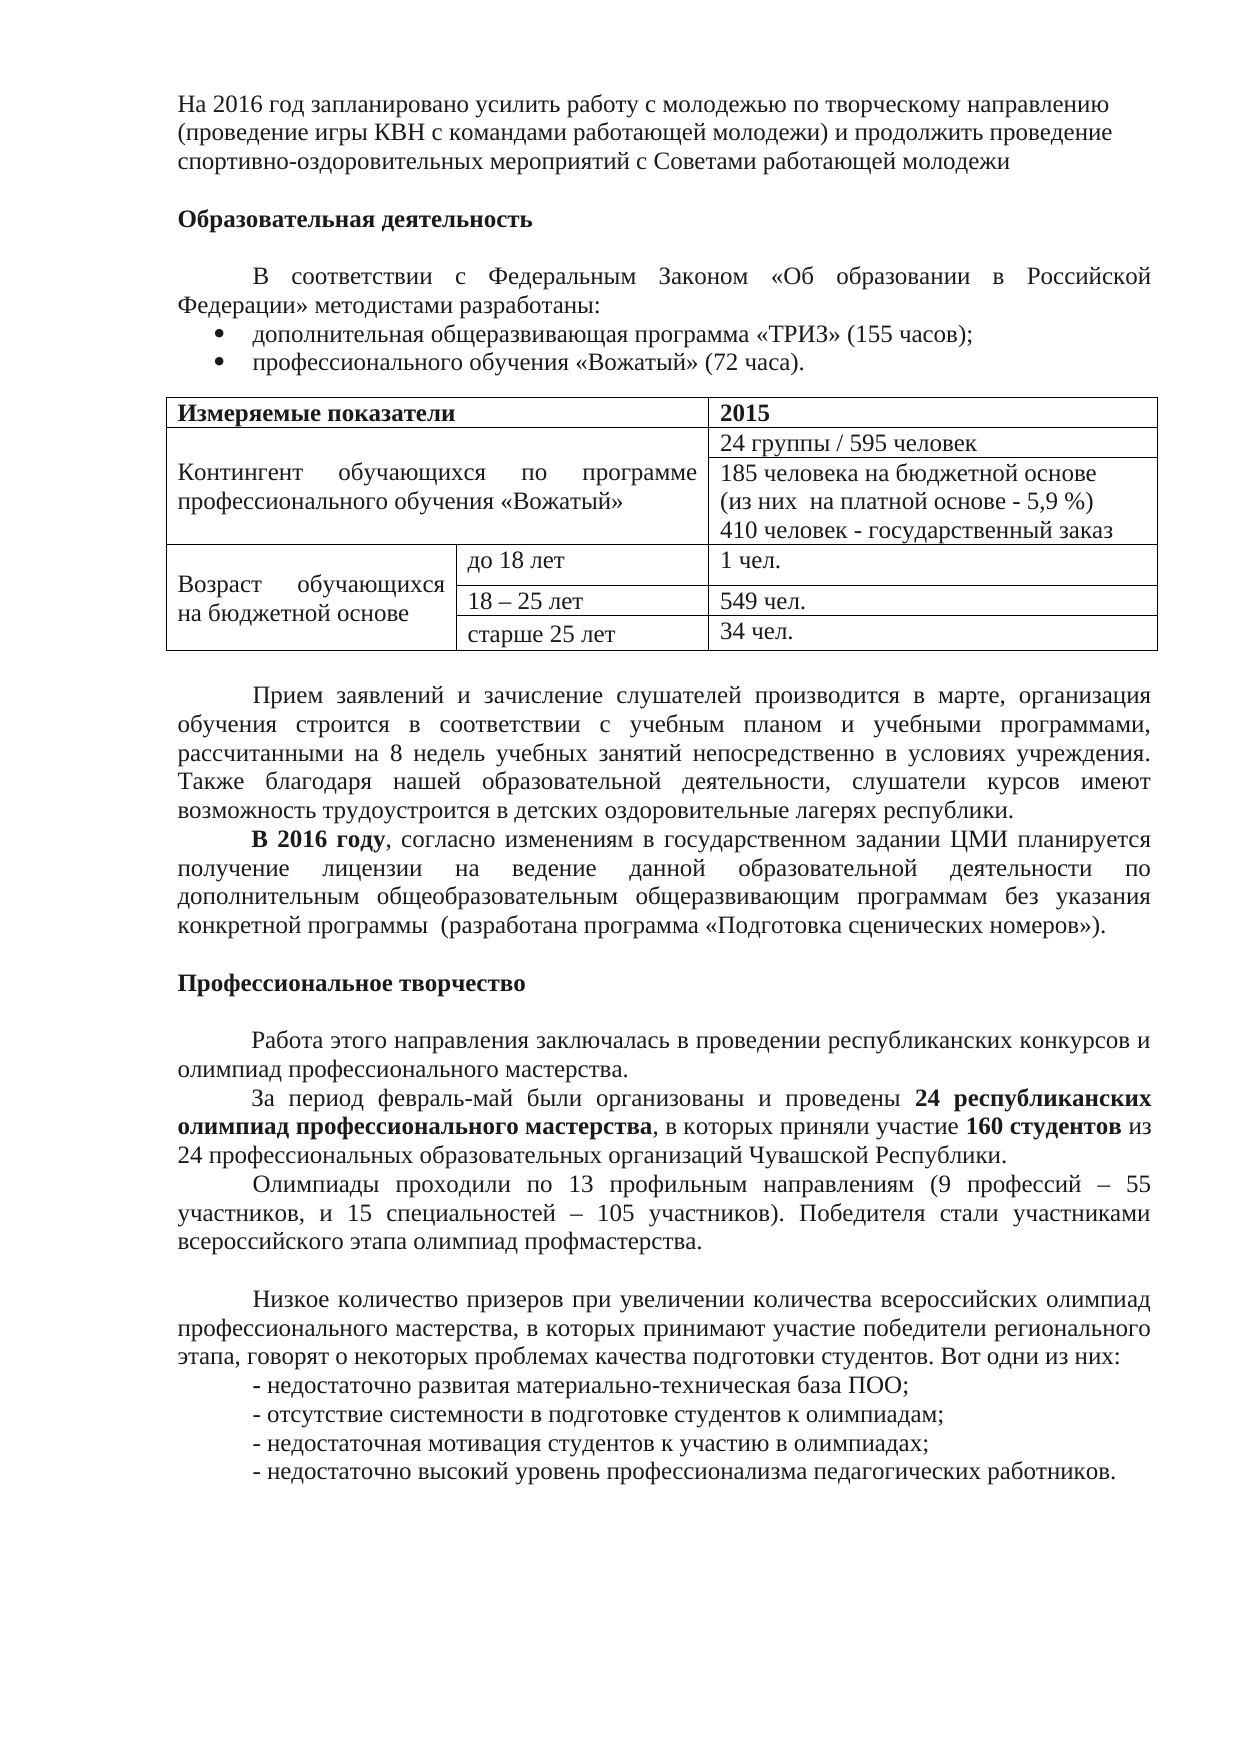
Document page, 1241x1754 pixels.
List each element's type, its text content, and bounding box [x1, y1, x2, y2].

table_cell 185 человека на бюджетной основе (из них на платной основе - 5,9 %) 410 человек - государственный заказ [709, 458, 1157, 544]
table_header Измеряемые показатели [167, 398, 708, 427]
text Профессиональное творчество [177, 968, 1152, 996]
list дополнительная общеразвивающая программа «ТРИЗ» (155 часов); [215, 319, 1152, 347]
table_header 2015 [709, 398, 1157, 427]
table_cell 34 чел. [709, 616, 1157, 650]
text - недостаточно высокий уровень профессионализма педагогических работников. [177, 1456, 1152, 1485]
text За период февраль-май были организованы и проведены 24 республиканских олимпиад профессионального мастерства, в которых приняли участие 160 студентов из 24 профессиональных образовательных организаций Чувашской Республики. [177, 1083, 1152, 1169]
table_cell 24 группы / 595 человек [709, 428, 1157, 457]
text В соответствии с Федеральным Законом «Об образовании в Российской Федерации» методистами разработаны: [177, 261, 1152, 319]
text Олимпиады проходили по 13 профильным направлениям (9 профессий – 55 участников, и 15 специальностей – 105 участников). Победителя стали участниками всероссийского этапа олимпиад профмастерства. [177, 1169, 1152, 1255]
table_cell 1 чел. [709, 545, 1157, 585]
text - недостаточно развитая материально-техническая база ПОО; [177, 1370, 1152, 1399]
table_cell до 18 лет [457, 545, 708, 585]
text В 2016 году, согласно изменениям в государственном задании ЦМИ планируется получение лицензии на ведение данной образовательной деятельности по дополнительным общеобразовательным общеразвивающим программам без указания конкретной программы (разработана программа «Подготовка сценических номеров»). [177, 824, 1152, 939]
text Прием заявлений и зачисление слушателей производится в марте, организация обучения строится в соответствии с учебным планом и учебными программами, рассчитанными на 8 недель учебных занятий непосредственно в условиях учреждения. Также благодаря нашей образовательной деятельности, слушатели курсов имеют возможность трудоустроится в детских оздоровительные лагерях республики. [177, 680, 1152, 824]
table_cell Контингент обучающихся по программе профессионального обучения «Вожатый» [167, 428, 708, 544]
text - отсутствие системности в подготовке студентов к олимпиадам; [177, 1399, 1152, 1428]
text На 2016 год запланировано усилить работу с молодежью по творческому направлению (проведение игры КВН с командами работающей молодежи) и продолжить проведение спортивно-оздоровительных мероприятий с Советами работающей молодежи [177, 89, 1152, 175]
list профессионального обучения «Вожатый» (72 часа). [215, 347, 1152, 376]
text Работа этого направления заключалась в проведении республиканских конкурсов и олимпиад профессионального мастерства. [177, 1025, 1152, 1083]
table_cell старше 25 лет [457, 616, 708, 650]
table_cell 18 – 25 лет [457, 586, 708, 615]
table_cell Возраст обучающихся на бюджетной основе [167, 545, 456, 650]
text - недостаточная мотивация студентов к участию в олимпиадах; [177, 1428, 1152, 1456]
text Низкое количество призеров при увеличении количества всероссийских олимпиад профессионального мастерства, в которых принимают участие победители регионального этапа, говорят о некоторых проблемах качества подготовки студентов. Вот одни из них: [177, 1284, 1152, 1370]
table_cell 549 чел. [709, 586, 1157, 615]
text Образовательная деятельность [177, 204, 1152, 232]
